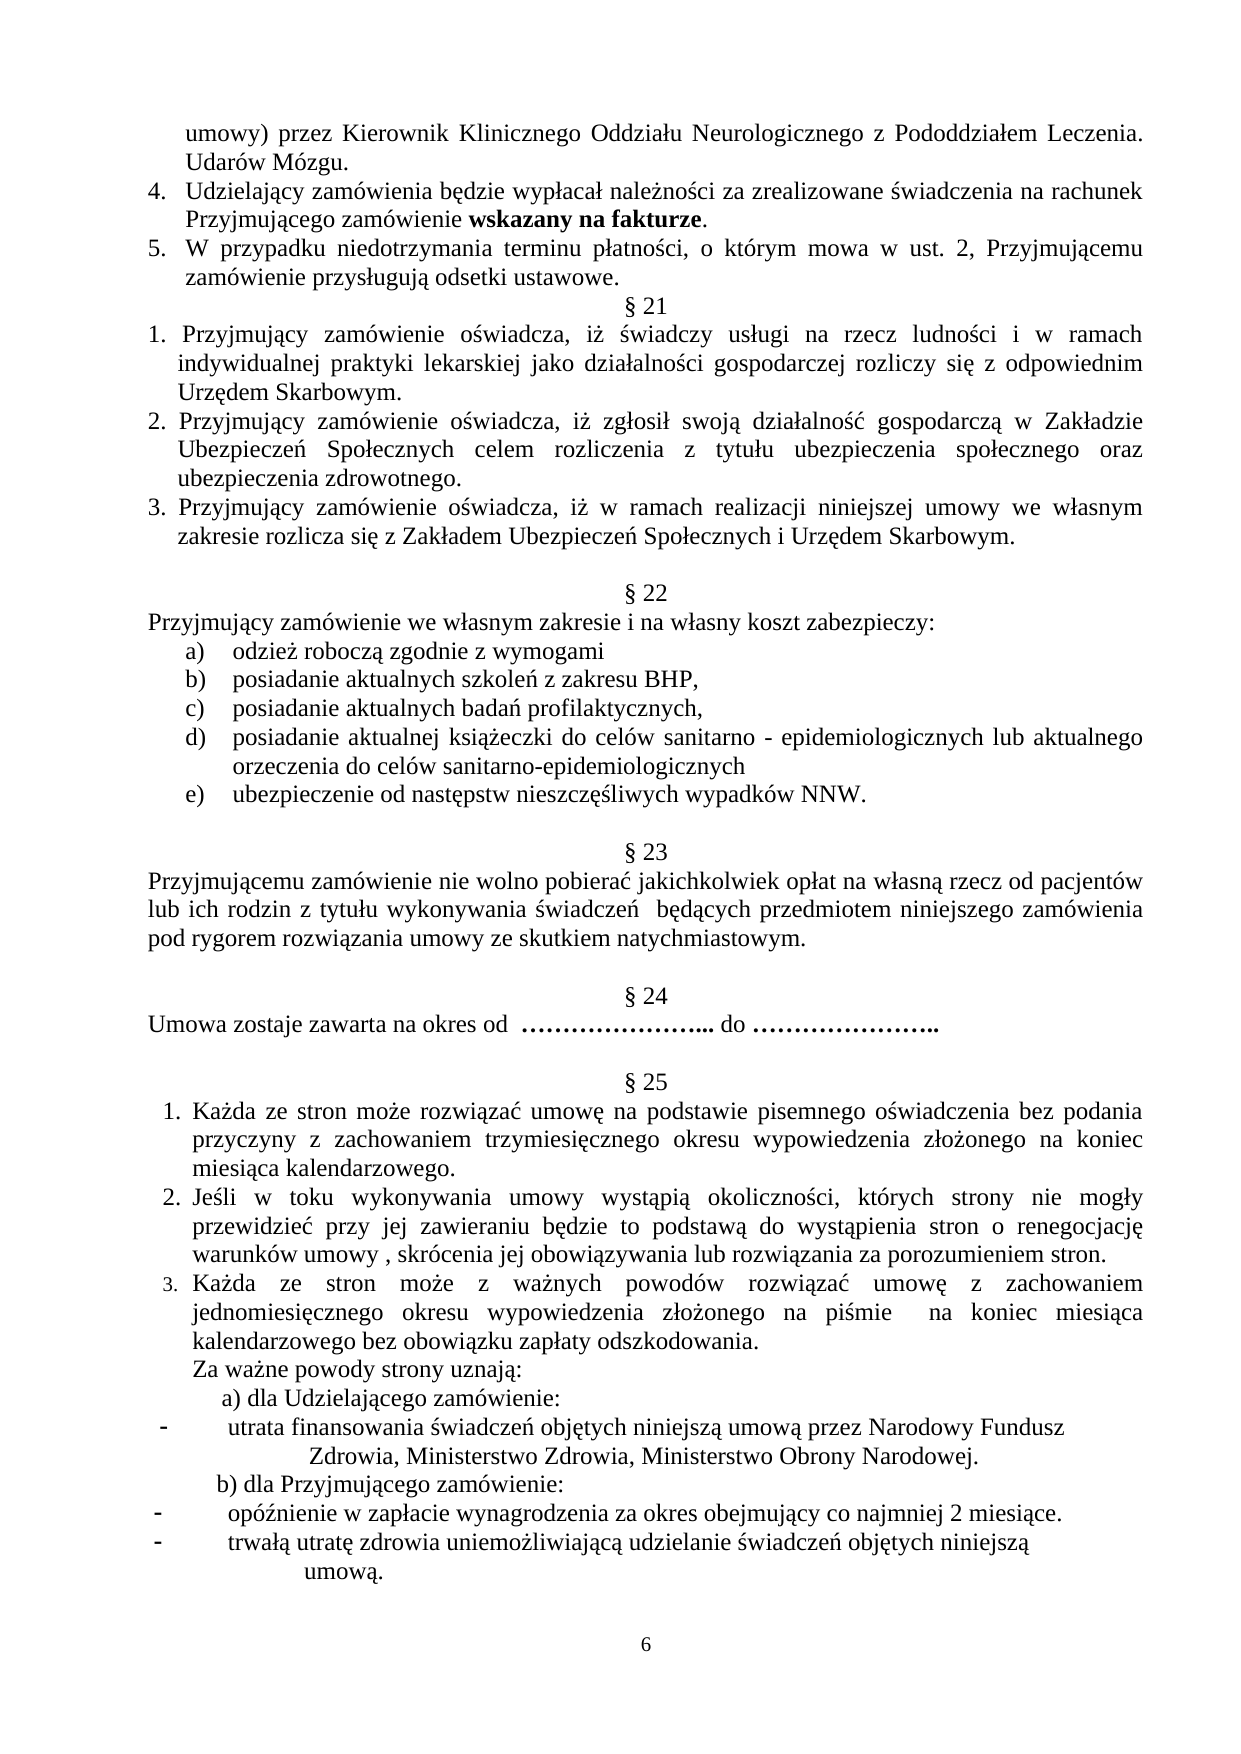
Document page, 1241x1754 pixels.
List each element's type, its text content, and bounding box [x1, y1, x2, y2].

text umową. [148, 1556, 1144, 1584]
text § 22 [148, 578, 1144, 607]
list utrata finansowania świadczeń objętych niniejszą umową przez Narodowy Fundusz [148, 1412, 1144, 1441]
text § 25 [148, 1067, 1144, 1096]
text 3. Przyjmujący zamówienie oświadcza, iż w ramach realizacji niniejszej umowy we własnym zakresie rozlicza się z Zakładem Ubezpieczeń Społecznych i Urzędem Skarbowym. [148, 492, 1144, 549]
text § 23 [148, 837, 1144, 866]
list posiadanie aktualnych badań profilaktycznych, [185, 693, 1144, 722]
text Przyjmującemu zamówienie nie wolno pobierać jakichkolwiek opłat na własną rzecz od pacjentów lub ich rodzin z tytułu wykonywania świadczeń będących przedmiotem niniejszego zamówienia pod rygorem rozwiązania umowy ze skutkiem natychmiastowym. [148, 866, 1144, 952]
text Umowa zostaje zawarta na okres od …………………... do ………………….. [148, 1009, 1144, 1038]
list posiadanie aktualnych szkoleń z zakresu BHP, [185, 664, 1144, 693]
text § 24 [148, 981, 1144, 1009]
list Jeśli w toku wykonywania umowy wystąpią okoliczności, których strony nie mogły przewidzieć przy jej zawieraniu będzie to podstawą do wystąpienia stron o renegocjację warunków umowy , skrócenia jej obowiązywania lub rozwiązania za porozumieniem stron. [162, 1182, 1144, 1268]
list Udzielający zamówienia będzie wypłacał należności za zrealizowane świadczenia na rachunek Przyjmującego zamówienie wskazany na fakturze. [148, 176, 1144, 233]
text 2. Przyjmujący zamówienie oświadcza, iż zgłosił swoją działalność gospodarczą w Zakładzie Ubezpieczeń Społecznych celem rozliczenia z tytułu ubezpieczenia społecznego oraz ubezpieczenia zdrowotnego. [148, 406, 1144, 492]
list odzież roboczą zgodnie z wymogami [185, 636, 1144, 664]
list W przypadku niedotrzymania terminu płatności, o którym mowa w ust. 2, Przyjmującemu zamówienie przysługują odsetki ustawowe. [148, 233, 1144, 291]
text a) dla Udzielającego zamówienie: [148, 1383, 1144, 1412]
text 1. Przyjmujący zamówienie oświadcza, iż świadczy usługi na rzecz ludności i w ramach indywidualnej praktyki lekarskiej jako działalności gospodarczej rozliczy się z odpowiednim Urzędem Skarbowym. [148, 319, 1144, 406]
text Zdrowia, Ministerstwo Zdrowia, Ministerstwo Obrony Narodowej. [266, 1441, 1144, 1469]
list Każda ze stron może rozwiązać umowę na podstawie pisemnego oświadczenia bez podania przyczyny z zachowaniem trzymiesięcznego okresu wypowiedzenia złożonego na koniec miesiąca kalendarzowego. [162, 1096, 1144, 1182]
text b) dla Przyjmującego zamówienie: [148, 1469, 1144, 1498]
text Za ważne powody strony uznają: [192, 1354, 1144, 1383]
list trwałą utratę zdrowia uniemożliwiającą udzielanie świadczeń objętych niniejszą [148, 1527, 1144, 1556]
text § 21 [148, 291, 1144, 319]
list posiadanie aktualnej książeczki do celów sanitarno - epidemiologicznych lub aktualnego orzeczenia do celów sanitarno-epidemiologicznych [185, 722, 1144, 779]
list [148, 118, 1144, 176]
text Przyjmujący zamówienie we własnym zakresie i na własny koszt zabezpieczy: [148, 607, 1144, 636]
list ubezpieczenie od następstw nieszczęśliwych wypadków NNW. [185, 779, 1144, 808]
list opóźnienie w zapłacie wynagrodzenia za okres obejmujący co najmniej 2 miesiące. [148, 1498, 1144, 1527]
list Każda ze stron może z ważnych powodów rozwiązać umowę z zachowaniem jednomiesięcznego okresu wypowiedzenia złożonego na piśmie na koniec miesiąca kalendarzowego bez obowiązku zapłaty odszkodowania. [162, 1268, 1144, 1354]
